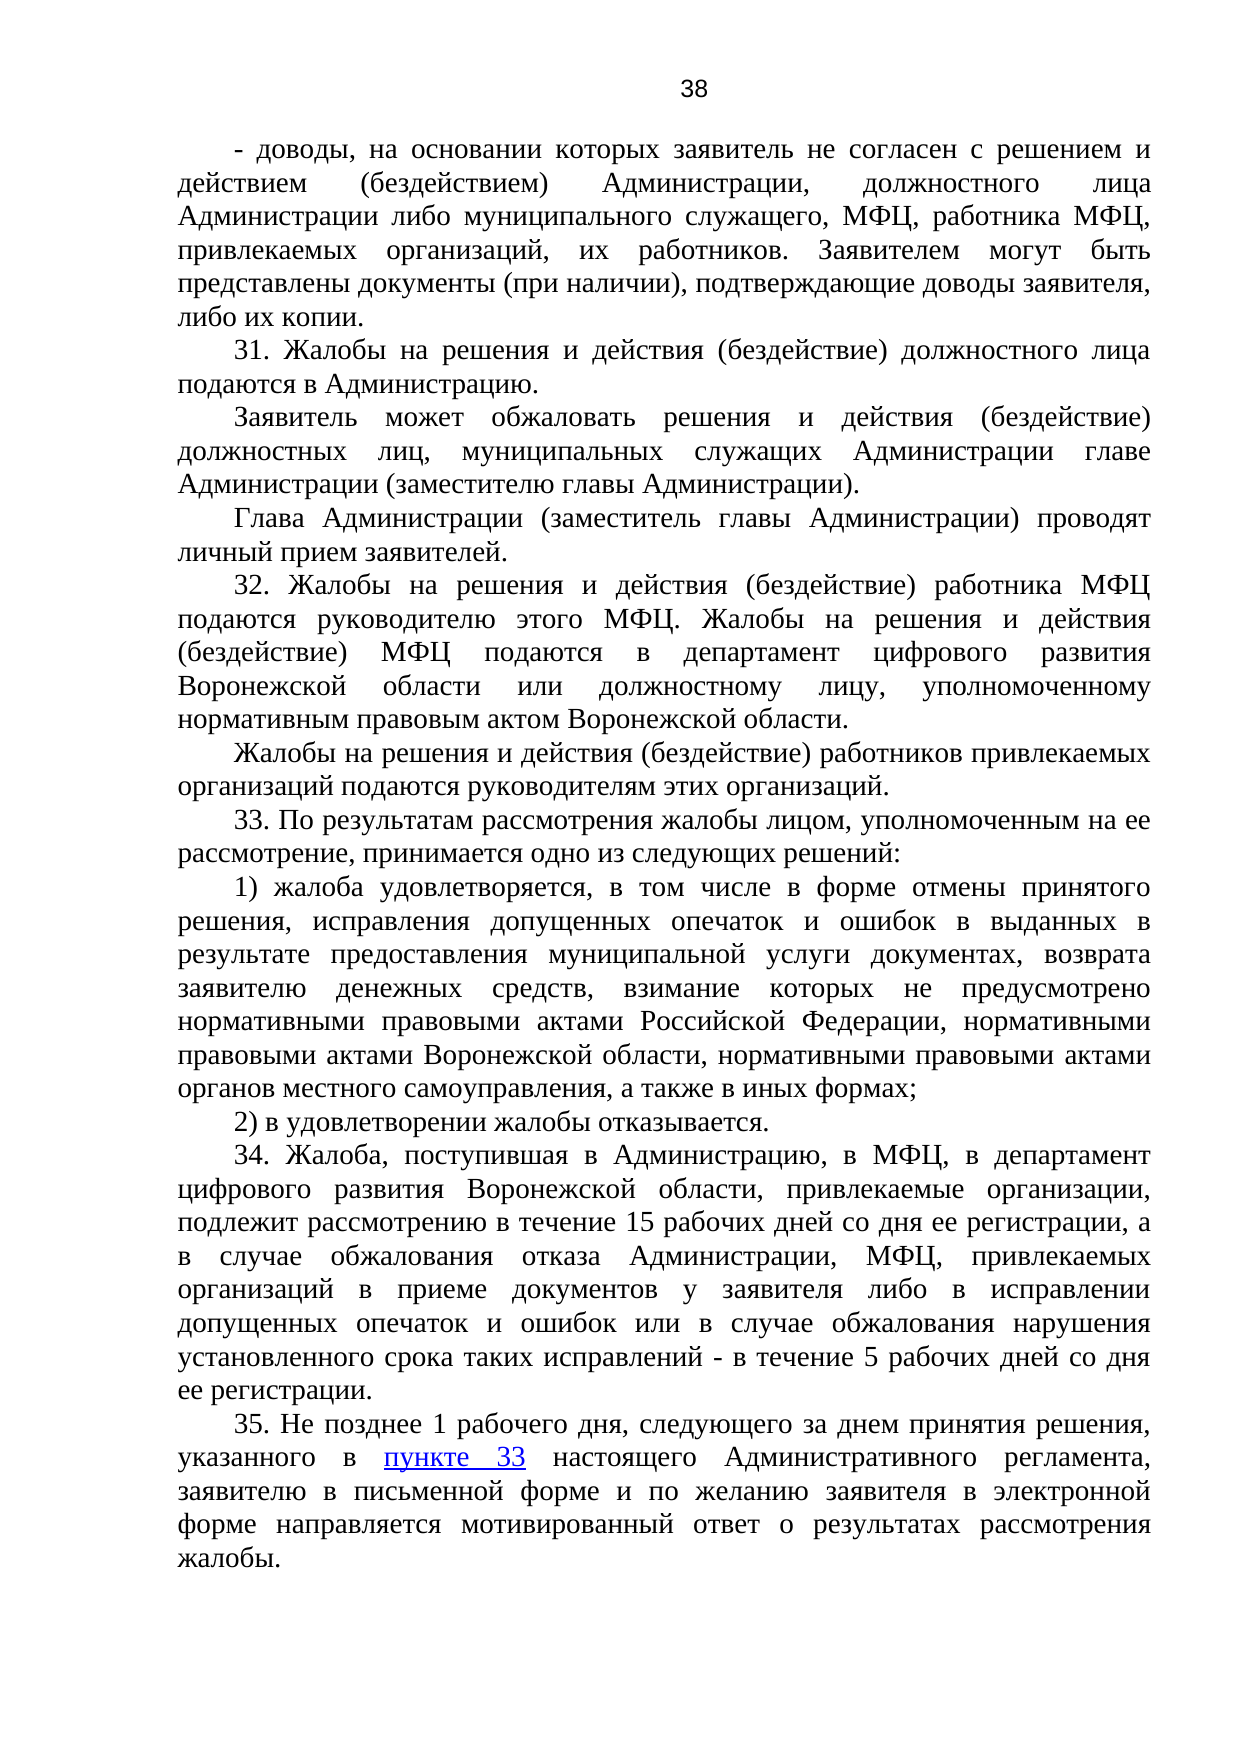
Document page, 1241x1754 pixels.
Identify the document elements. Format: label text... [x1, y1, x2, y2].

text Глава Администрации (заместитель главы Администрации) проводят личный прием заявителей. [177, 500, 1152, 567]
text 2) в удовлетворении жалобы отказывается. [177, 1104, 1152, 1137]
text 32. Жалобы на решения и действия (бездействие) работника МФЦ подаются руководителю этого МФЦ. Жалобы на решения и действия (бездействие) МФЦ подаются в департамент цифрового развития Воронежской области или должностному лицу, уполномоченному нормативным правовым актом Воронежской области. [177, 567, 1152, 735]
text 1) жалоба удовлетворяется, в том числе в форме отмены принятого решения, исправления допущенных опечаток и ошибок в выданных в результате предоставления муниципальной услуги документах, возврата заявителю денежных средств, взимание которых не предусмотрено нормативными правовыми актами Российской Федерации, нормативными правовыми актами Воронежской области, нормативными правовыми актами органов местного самоуправления, а также в иных формах; [177, 869, 1152, 1104]
text 33. По результатам рассмотрения жалобы лицом, уполномоченным на ее рассмотрение, принимается одно из следующих решений: [177, 802, 1152, 869]
text Заявитель может обжаловать решения и действия (бездействие) должностных лиц, муниципальных служащих Администрации главе Администрации (заместителю главы Администрации). [177, 399, 1152, 500]
text Жалобы на решения и действия (бездействие) работников привлекаемых организаций подаются руководителям этих организаций. [177, 735, 1152, 802]
text 35. Не позднее 1 рабочего дня, следующего за днем принятия решения, указанного в пункте 33 настоящего Административного регламента, заявителю в письменной форме и по желанию заявителя в электронной форме направляется мотивированный ответ о результатах рассмотрения жалобы. [177, 1406, 1152, 1573]
text 31. Жалобы на решения и действия (бездействие) должностного лица подаются в Администрацию. [177, 332, 1152, 399]
text - доводы, на основании которых заявитель не согласен с решением и действием (бездействием) Администрации, должностного лица Администрации либо муниципального служащего, МФЦ, работника МФЦ, привлекаемых организаций, их работников. Заявителем могут быть представлены документы (при наличии), подтверждающие доводы заявителя, либо их копии. [177, 131, 1152, 332]
text 34. Жалоба, поступившая в Администрацию, в МФЦ, в департамент цифрового развития Воронежской области, привлекаемые организации, подлежит рассмотрению в течение 15 рабочих дней со дня ее регистрации, а в случае обжалования отказа Администрации, МФЦ, привлекаемых организаций в приеме документов у заявителя либо в исправлении допущенных опечаток и ошибок или в случае обжалования нарушения установленного срока таких исправлений - в течение 5 рабочих дней со дня ее регистрации. [177, 1137, 1152, 1406]
